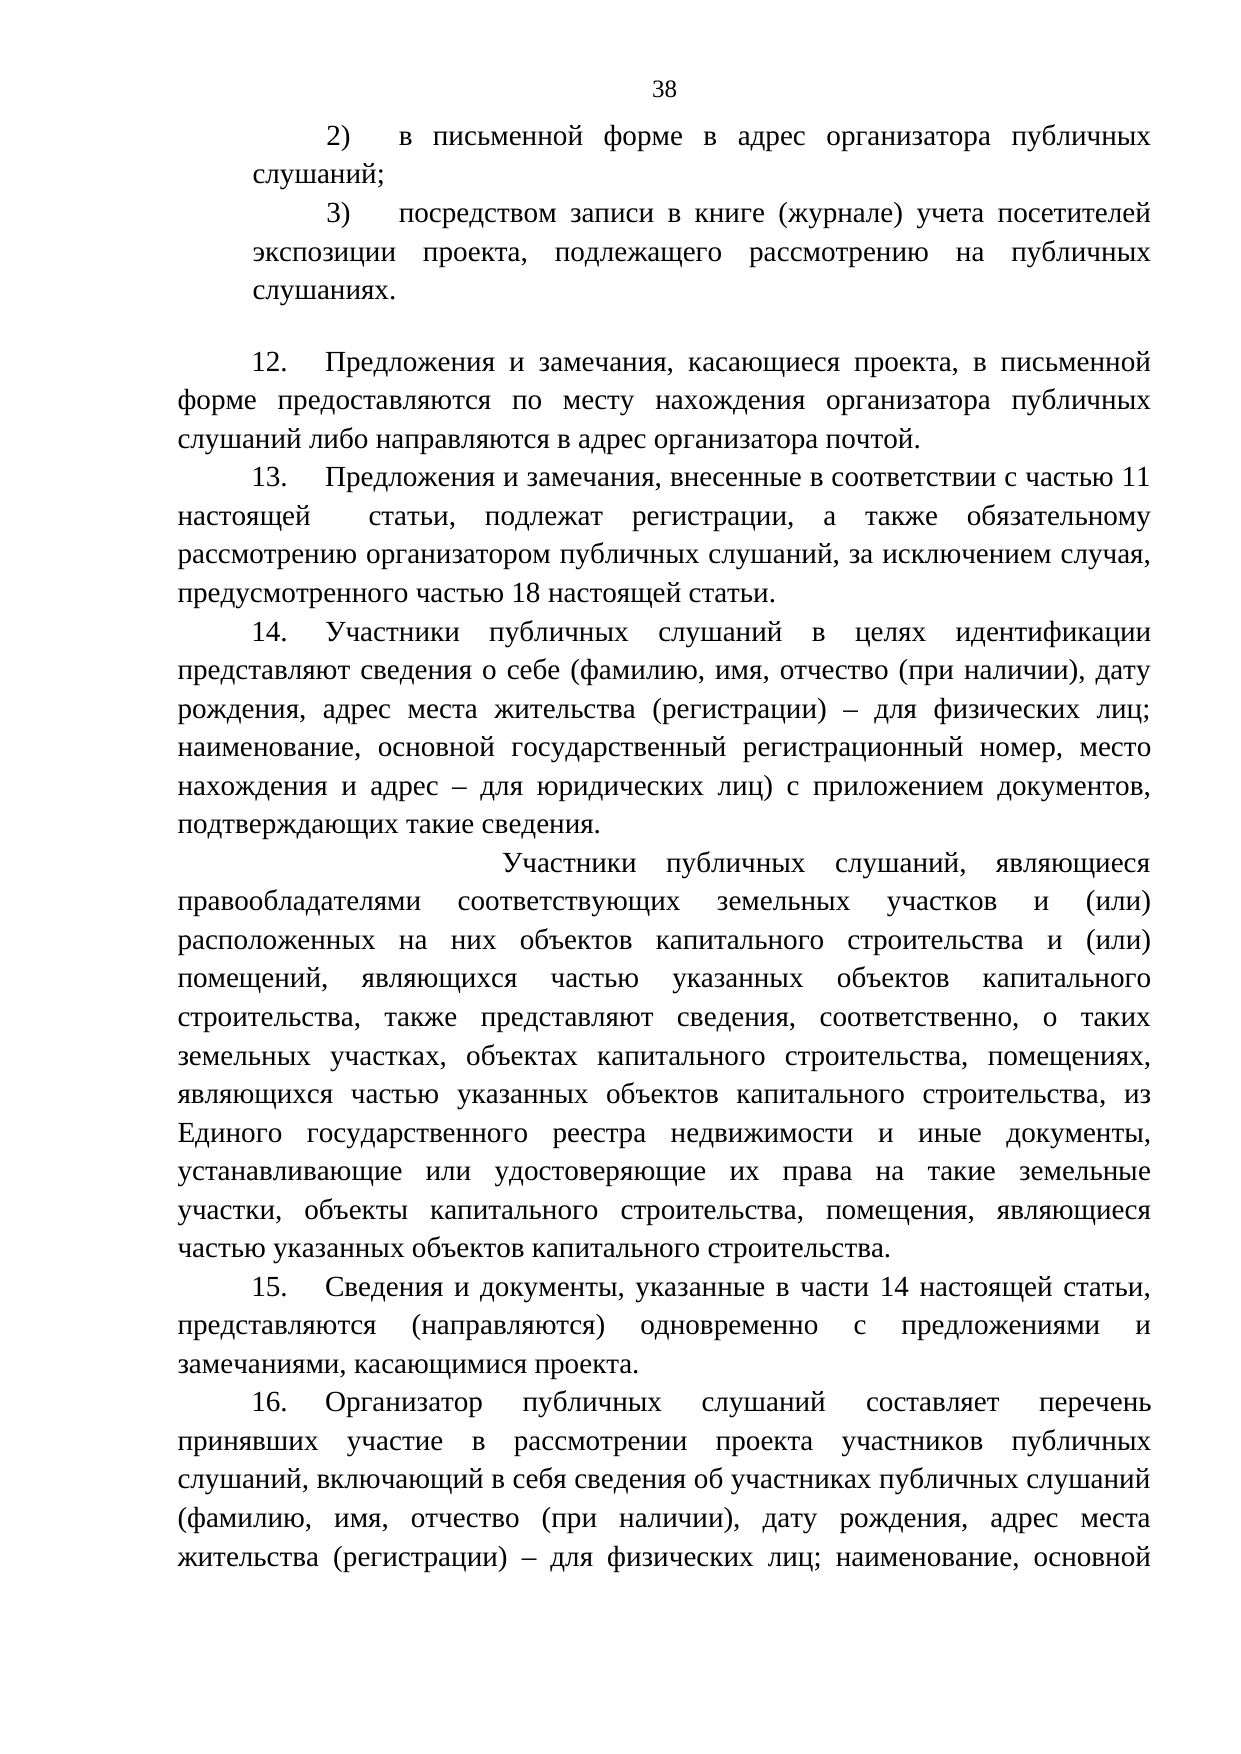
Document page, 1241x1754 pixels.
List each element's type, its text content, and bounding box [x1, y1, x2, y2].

list Сведения и документы, указанные в части 14 настоящей статьи, представляются (направляются) одновременно с предложениями и замечаниями, касающимися проекта. [177, 1269, 1152, 1379]
list в письменной форме в адрес организатора публичных слушаний; [252, 118, 1152, 190]
list Предложения и замечания, внесенные в соответствии с частью 11 настоящей статьи, подлежат регистрации, а также обязательному рассмотрению организатором публичных слушаний, за исключением случая, предусмотренного частью 18 настоящей статьи. [177, 459, 1152, 609]
list посредством записи в книге (журнале) учета посетителей экспозиции проекта, подлежащего рассмотрению на публичных слушаниях. [252, 195, 1152, 306]
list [177, 1384, 1152, 1572]
list Предложения и замечания, касающиеся проекта, в письменной форме предоставляются по месту нахождения организатора публичных слушаний либо направляются в адрес организатора почтой. [177, 344, 1152, 454]
list Участники публичных слушаний в целях идентификации представляют сведения о себе (фамилию, имя, отчество (при наличии), дату рождения, адрес места жительства (регистрации) – для физических лиц; наименование, основной государственный регистрационный номер, место нахождения и адрес – для юридических лиц) с приложением документов, подтверждающих такие сведения. [177, 614, 1152, 840]
list Участники публичных слушаний, являющиеся правообладателями соответствующих земельных участков и (или) расположенных на них объектов капитального строительства и (или) помещений, являющихся частью указанных объектов капитального строительства, также представляют сведения, соответственно, о таких земельных участках, объектах капитального строительства, помещениях, являющихся частью указанных объектов капитального строительства, из Единого государственного реестра недвижимости и иные документы, устанавливающие или удостоверяющие их права на такие земельные участки, объекты капитального строительства, помещения, являющиеся частью указанных объектов капитального строительства. [177, 845, 1152, 1264]
